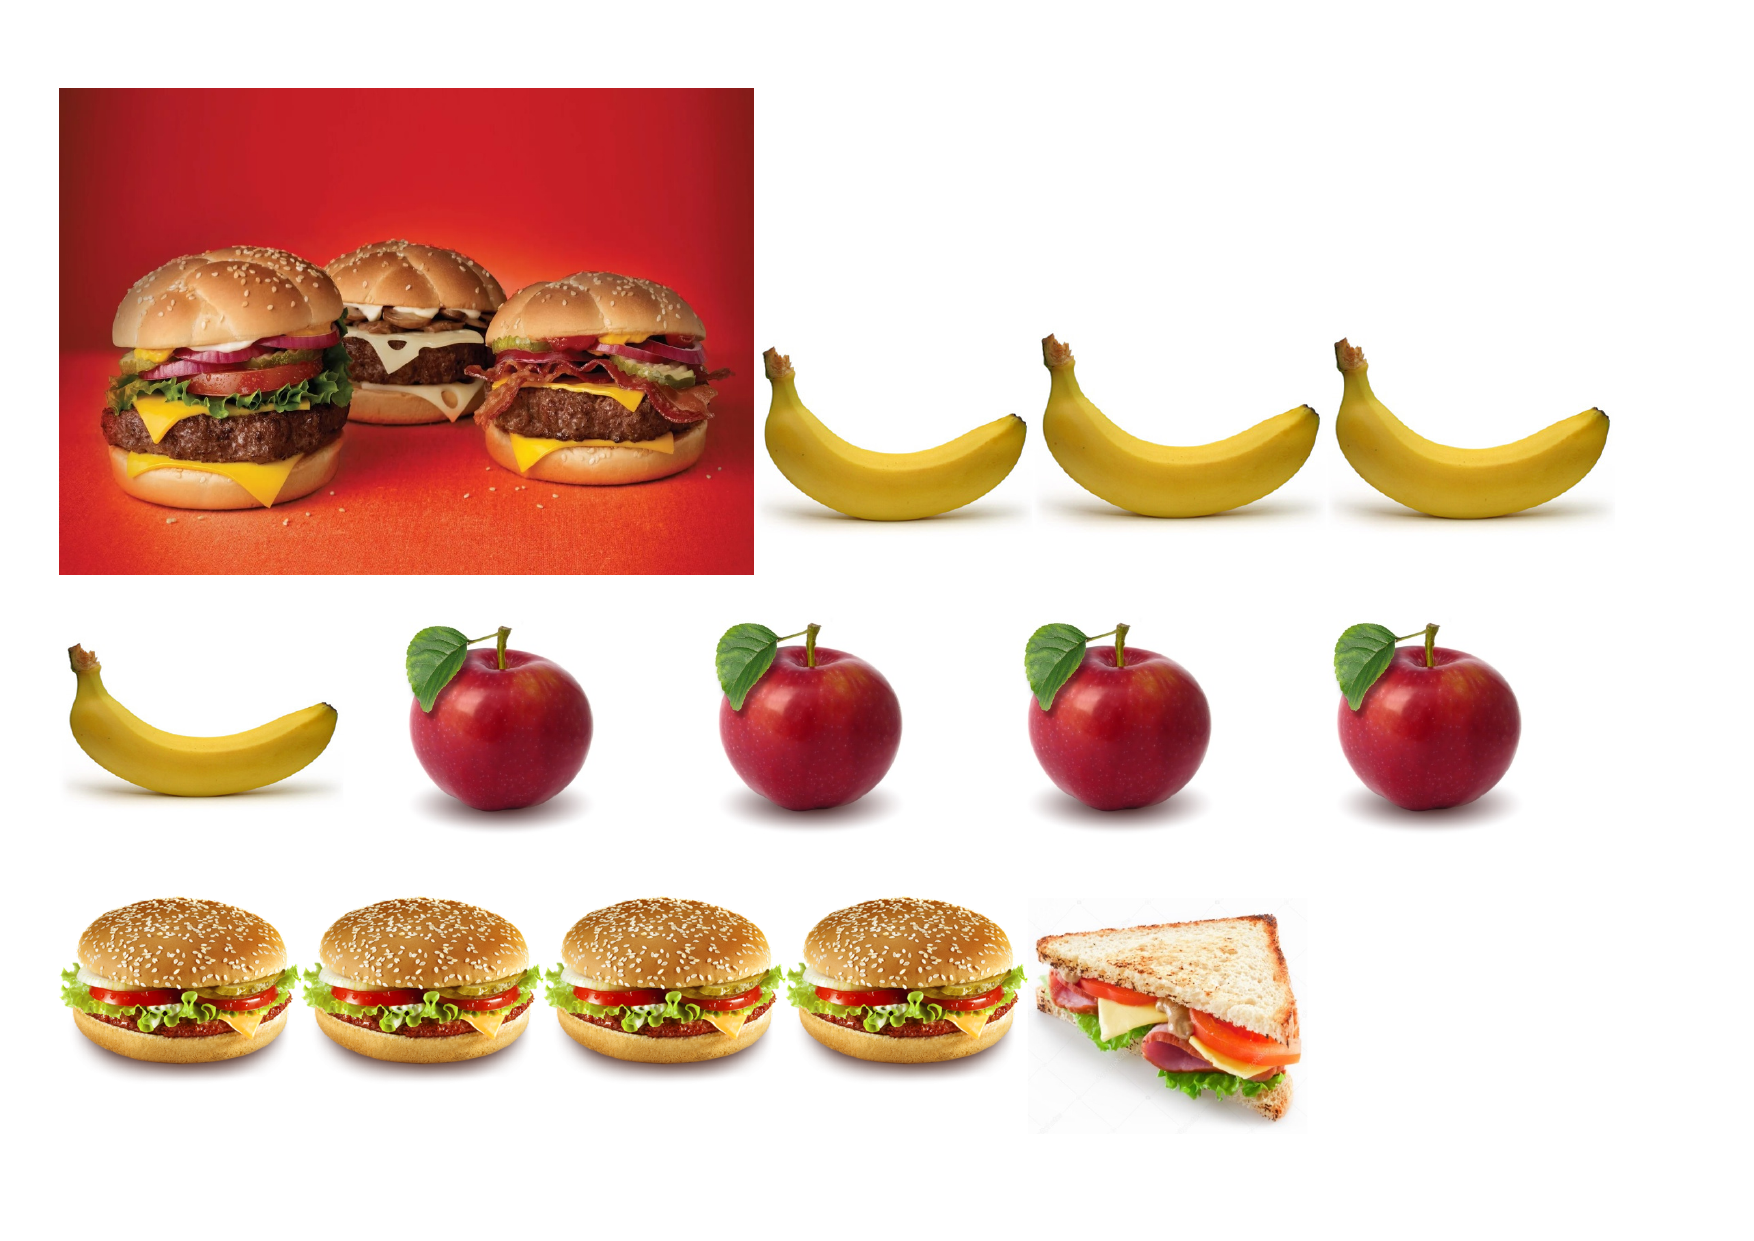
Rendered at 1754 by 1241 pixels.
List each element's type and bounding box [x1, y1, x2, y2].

picture [59, 847, 1308, 1134]
picture [59, 599, 1582, 844]
picture [59, 88, 1616, 575]
